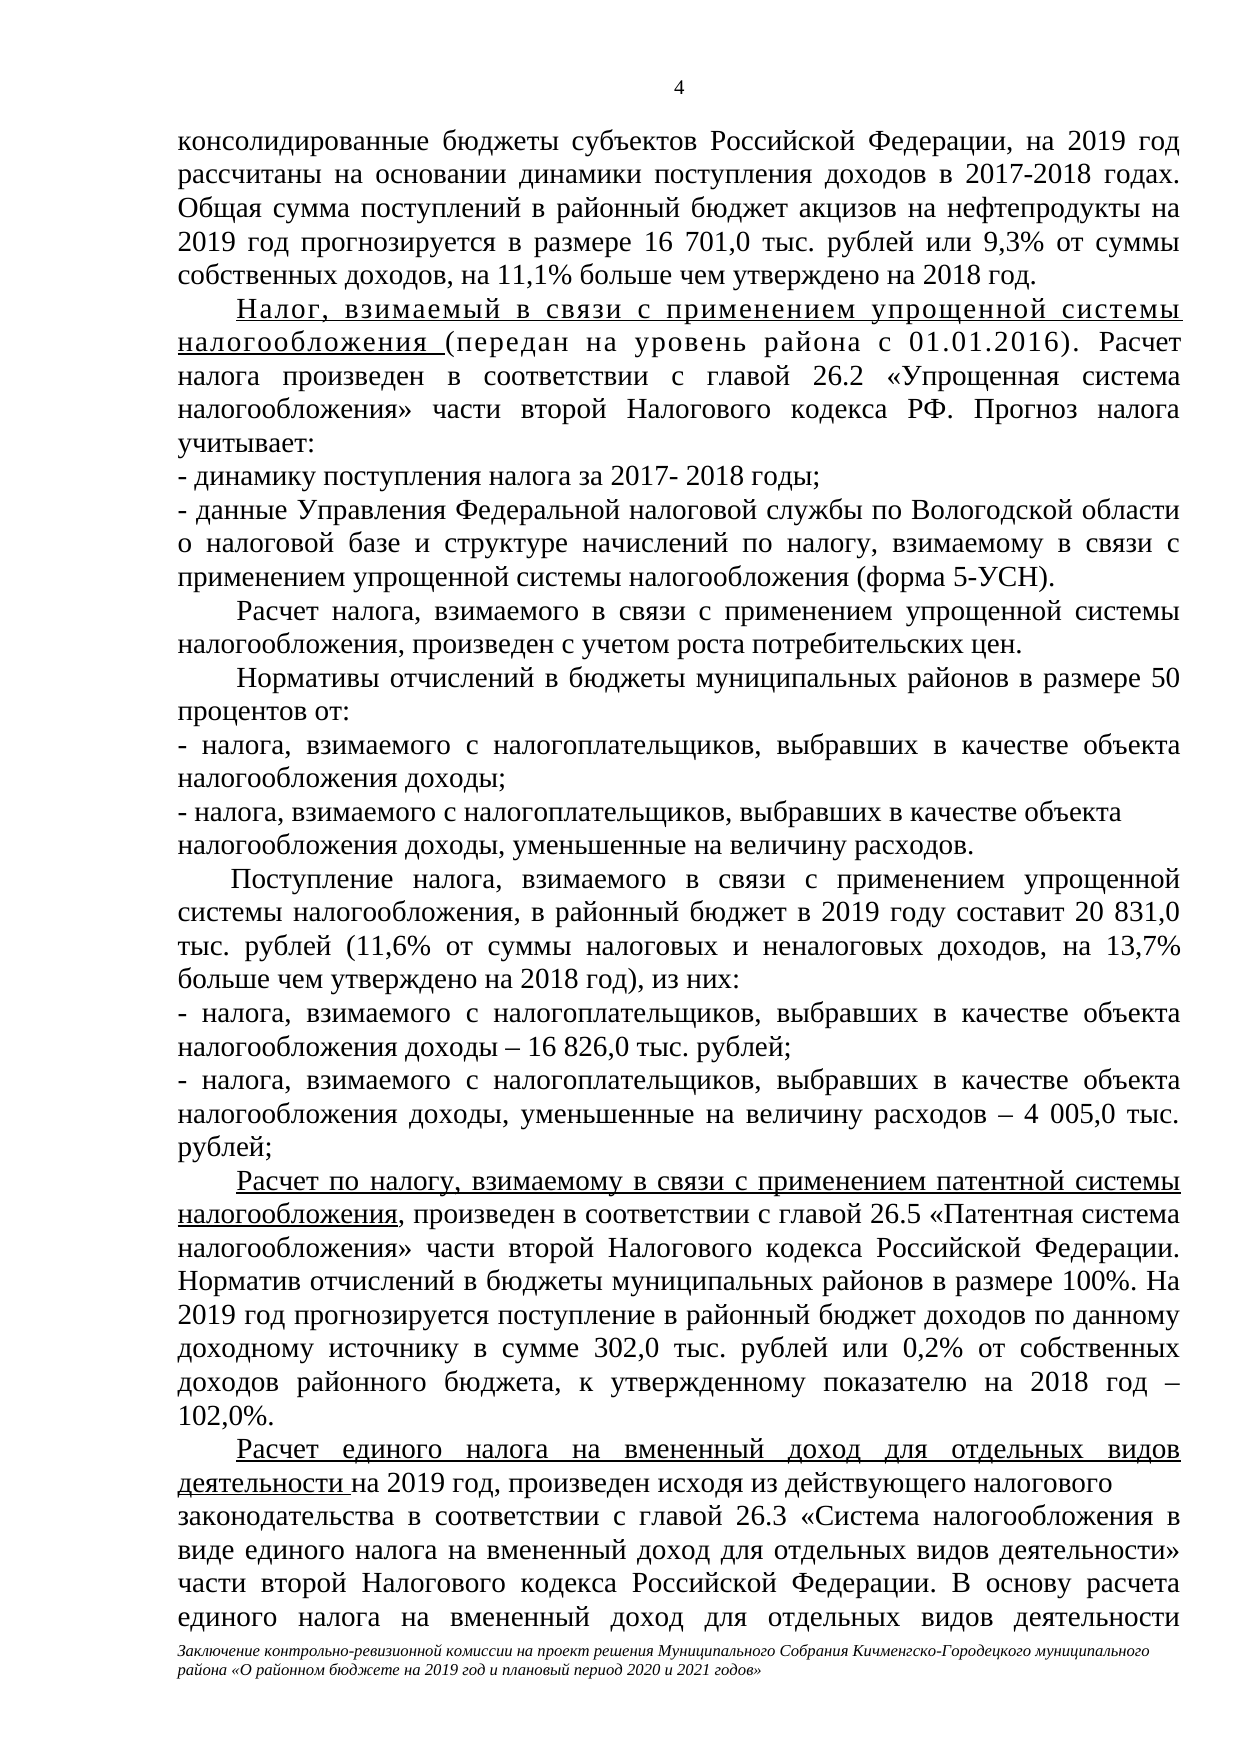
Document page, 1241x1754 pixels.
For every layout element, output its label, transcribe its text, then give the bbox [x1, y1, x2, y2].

text Расчет единого налога на вмененный доход для отдельных видов деятельности на 2019 год, произведен исходя из действующего налогового [177, 1431, 1181, 1498]
text Поступление налога, взимаемого в связи с применением упрощенной системы налогообложения, в районный бюджет в 2019 году составит 20 831,0 тыс. рублей (11,6% от суммы налоговых и неналоговых доходов, на 13,7% больше чем утверждено на 2018 год), из них: [177, 861, 1181, 995]
text - налога, взимаемого с налогоплательщиков, выбравших в качестве объекта [177, 794, 1181, 827]
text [177, 123, 1181, 291]
text - налога, взимаемого с налогоплательщиков, выбравших в качестве объекта налогообложения доходы – 16 826,0 тыс. рублей; [177, 995, 1181, 1062]
text - динамику поступления налога за 2017- 2018 годы; [177, 458, 1181, 492]
text - данные Управления Федеральной налоговой службы по Вологодской области о налоговой базе и структуре начислений по налогу, взимаемому в связи с применением упрощенной системы налогообложения (форма 5-УСН). [177, 492, 1181, 593]
text Нормативы отчислений в бюджеты муниципальных районов в размере 50 процентов от: [177, 660, 1181, 727]
text налогообложения доходы, уменьшенные на величину расходов. [177, 827, 1181, 861]
text Расчет по налогу, взимаемому в связи с применением патентной системы налогообложения, произведен в соответствии с главой 26.5 «Патентная система налогообложения» части второй Налогового кодекса Российской Федерации. Норматив отчислений в бюджеты муниципальных районов в размере 100%. На 2019 год прогнозируется поступление в районный бюджет доходов по данному доходному источнику в сумме 302,0 тыс. рублей или 0,2% от собственных доходов районного бюджета, к утвержденному показателю на 2018 год – 102,0%. [177, 1163, 1181, 1431]
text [177, 1498, 1181, 1632]
text - налога, взимаемого с налогоплательщиков, выбравших в качестве объекта налогообложения доходы; [177, 727, 1181, 794]
text - налога, взимаемого с налогоплательщиков, выбравших в качестве объекта налогообложения доходы, уменьшенные на величину расходов – 4 005,0 тыс. рублей; [177, 1062, 1181, 1163]
text Расчет налога, взимаемого в связи с применением упрощенной системы налогообложения, произведен с учетом роста потребительских цен. [177, 593, 1181, 660]
text Налог, взимаемый в связи с применением упрощенной системы налогообложения (передан на уровень района с 01.01.2016). Расчет налога произведен в соответствии с главой 26.2 «Упрощенная система налогообложения» части второй Налогового кодекса РФ. Прогноз налога учитывает: [177, 291, 1181, 458]
